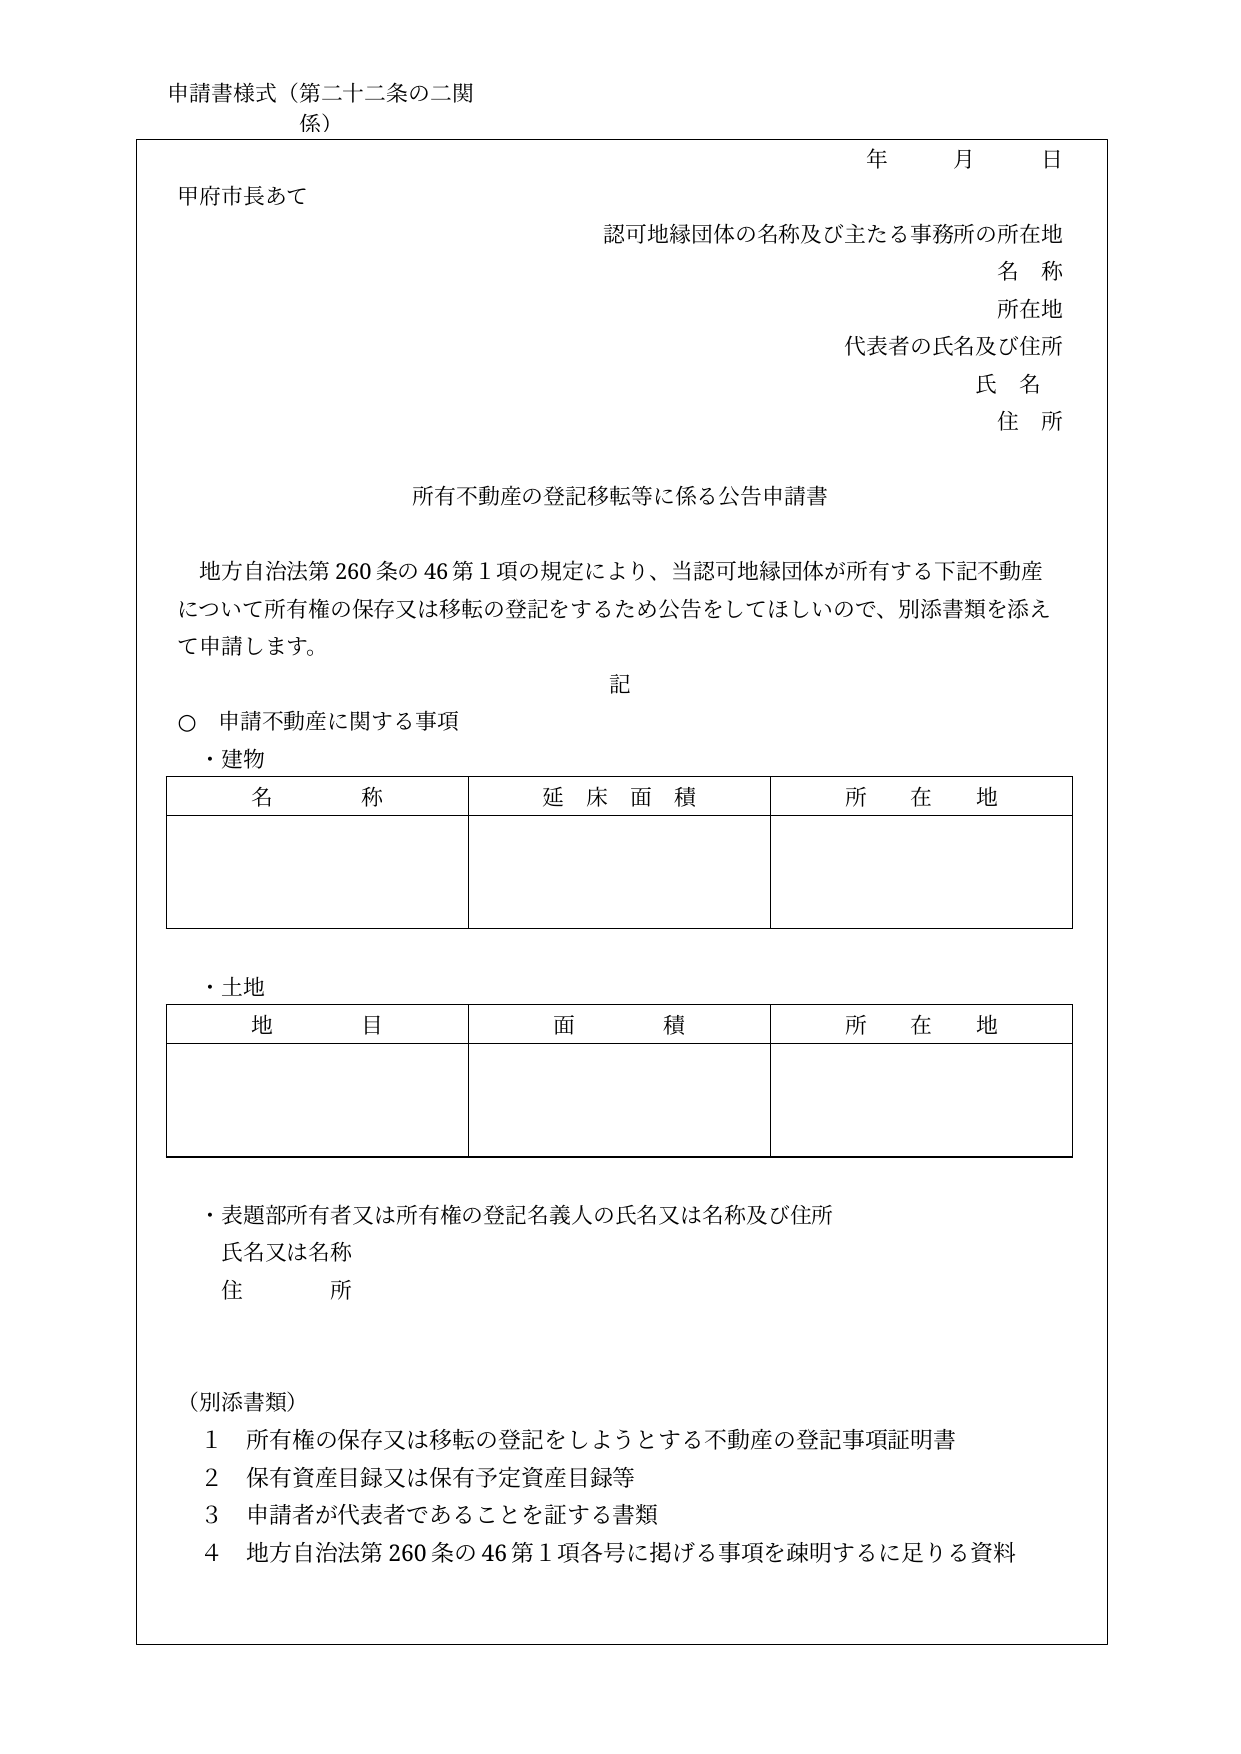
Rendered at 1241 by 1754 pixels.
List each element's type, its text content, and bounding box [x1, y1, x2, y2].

table_header 所 在 地 [771, 1005, 1072, 1043]
text ２ 保有資産目録又は保有予定資産目録等 [177, 1457, 1063, 1495]
text ○ 申請不動産に関する事項 [177, 701, 1063, 739]
text ４ 地方自治法第260条の46第１項各号に掲げる事項を疎明するに足りる資料 [177, 1532, 1063, 1570]
table_header 所 在 地 [771, 777, 1072, 815]
text 住 所 [177, 1270, 1063, 1307]
text 認可地縁団体の名称及び主たる事務所の所在地 [177, 214, 1063, 251]
text １ 所有権の保存又は移転の登記をしようとする不動産の登記事項証明書 [177, 1420, 1063, 1457]
text 名 称 [177, 251, 1063, 289]
text 所有不動産の登記移転等に係る公告申請書 [177, 476, 1063, 514]
table_cell [771, 1044, 1072, 1156]
text 氏名又は名称 [177, 1232, 1063, 1270]
text 年 月 日 [177, 140, 1063, 176]
text 氏 名 [177, 364, 1041, 401]
text ・表題部所有者又は所有権の登記名義人の氏名又は名称及び住所 [177, 1195, 1063, 1232]
text ３ 申請者が代表者であることを証する書類 [177, 1495, 1063, 1532]
text ・土地 [177, 967, 1063, 1004]
text 甲府市長あて [177, 176, 1063, 214]
text 代表者の氏名及び住所 [177, 326, 1063, 364]
text 所在地 [177, 289, 1063, 326]
text 住 所 [177, 401, 1063, 439]
table_cell [167, 816, 468, 928]
table_cell [469, 816, 770, 928]
text （別添書類） [177, 1382, 1063, 1420]
table_cell [771, 816, 1072, 928]
table_cell [469, 1044, 770, 1156]
table_header 地 目 [167, 1005, 468, 1043]
table_cell [167, 1044, 468, 1156]
table_header 延 床 面 積 [469, 777, 770, 815]
subtitle 記 [177, 664, 1063, 701]
text 地方自治法第260条の46第１項の規定により、当認可地縁団体が所有する下記不動産について所有権の保存又は移転の登記をするため公告をしてほしいので、別添書類を添えて申請します。 [177, 551, 1063, 664]
text ・建物 [177, 739, 1063, 776]
table_header 面 積 [469, 1005, 770, 1043]
table_header 名 称 [167, 777, 468, 815]
